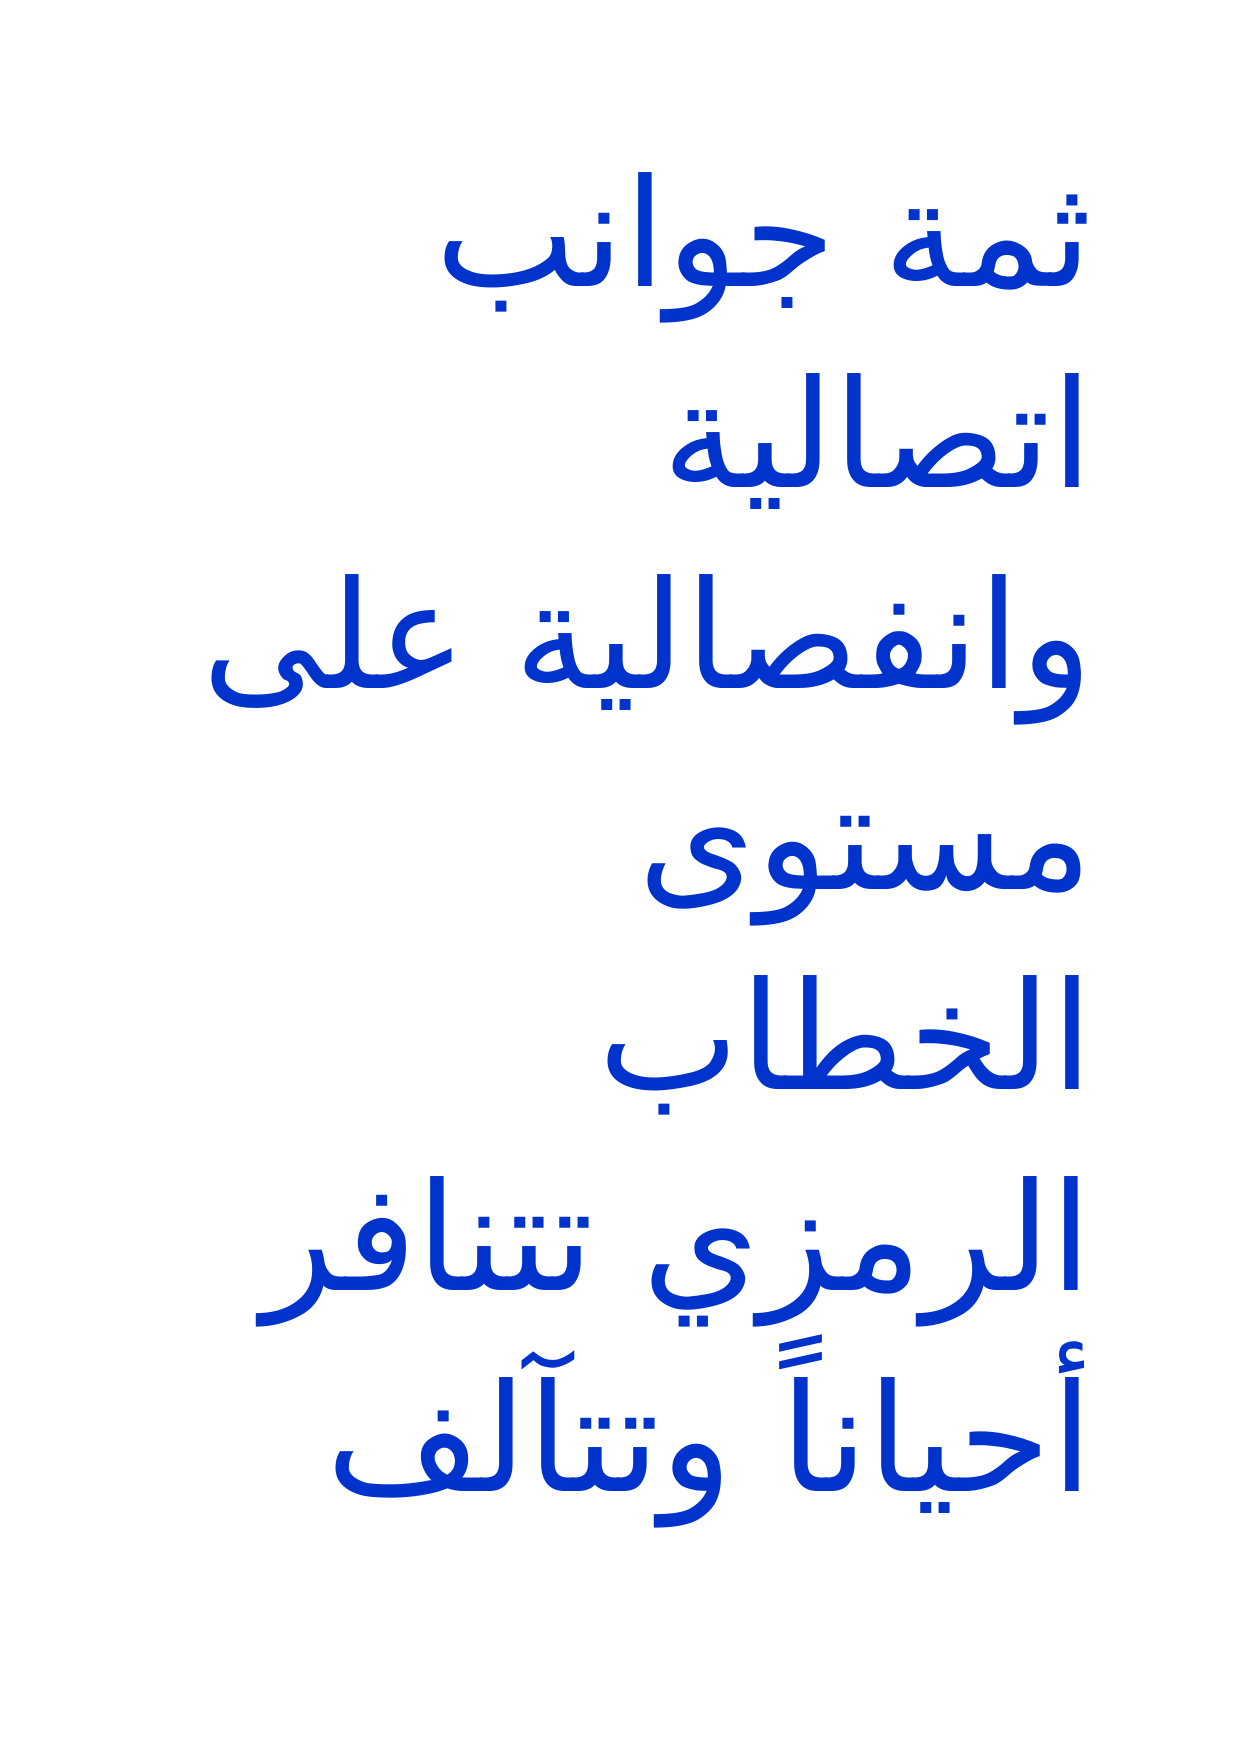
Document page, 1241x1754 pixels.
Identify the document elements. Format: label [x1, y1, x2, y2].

text [148, 148, 1093, 1527]
